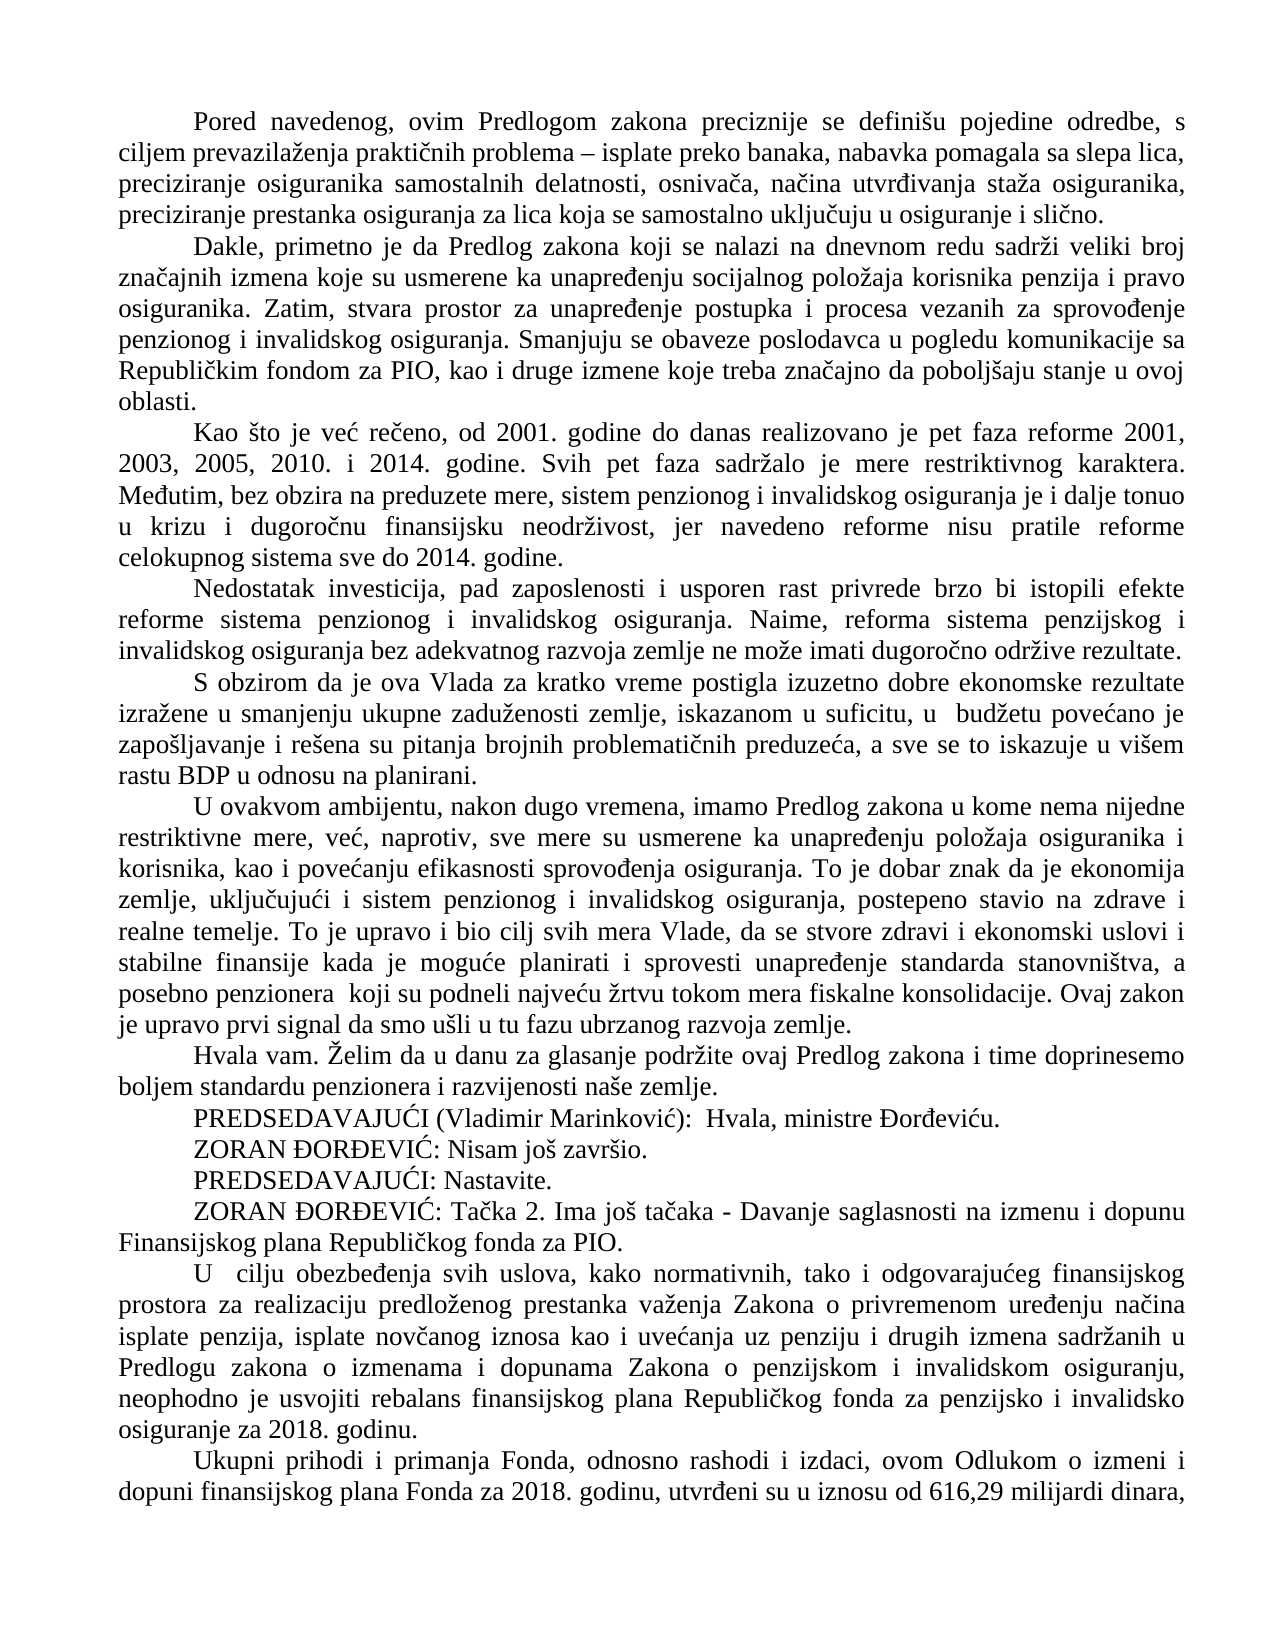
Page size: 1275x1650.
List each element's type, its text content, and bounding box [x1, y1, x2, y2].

text Kao što je već rečeno, od 2001. godine do danas realizovano je pet faza reforme 2001, 2003, 2005, 2010. i 2014. godine. Svih pet faza sadržalo je mere restriktivnog karaktera. Međutim, bez obzira na preduzete mere, sistem penzionog i invalidskog osiguranja je i dalje tonuo u krizu i dugoročnu finansijsku neodrživost, jer navedeno reforme nisu pratile reforme celokupnog sistema sve do 2014. godine. [118, 416, 1186, 572]
text U ovakvom ambijentu, nakon dugo vremena, imamo Predlog zakona u kome nema nijedne restriktivne mere, već, naprotiv, sve mere su usmerene ka unapređenju položaja osiguranika i korisnika, kao i povećanju efikasnosti sprovođenja osiguranja. To je dobar znak da je ekonomija zemlje, uključujući i sistem penzionog i invalidskog osiguranja, postepeno stavio na zdrave i realne temelje. To je upravo i bio cilj svih mera Vlade, da se stvore zdravi i ekonomski uslovi i stabilne finansije kada je moguće planirati i sprovesti unapređenje standarda stanovništva, a posebno penzionera koji su podneli najveću žrtvu tokom mera fiskalne konsolidacije. Ovaj zakon je upravo prvi signal da smo ušli u tu fazu ubrzanog razvoja zemlje. [118, 790, 1186, 1039]
text PREDSEDAVAJUĆI: Nastavite. [118, 1164, 1186, 1195]
text ZORAN ĐORĐEVIĆ: Tačka 2. Ima još tačaka - Davanje saglasnosti na izmenu i dopunu Finansijskog plana Republičkog fonda za PIO. [118, 1195, 1186, 1257]
text Pored navedenog, ovim Predlogom zakona preciznije se definišu pojedine odredbe, s ciljem prevazilaženja praktičnih problema – isplate preko banaka, nabavka pomagala sa slepa lica, preciziranje osiguranika samostalnih delatnosti, osnivača, načina utvrđivanja staža osiguranika, preciziranje prestanka osiguranja za lica koja se samostalno uključuju u osiguranje i slično. [118, 105, 1186, 229]
text Nedostatak investicija, pad zaposlenosti i usporen rast privrede brzo bi istopili efekte reforme sistema penzionog i invalidskog osiguranja. Naime, reforma sistema penzijskog i invalidskog osiguranja bez adekvatnog razvoja zemlje ne može imati dugoročno održive rezultate. [118, 572, 1186, 666]
text S obzirom da je ova Vlada za kratko vreme postigla izuzetno dobre ekonomske rezultate izražene u smanjenju ukupne zaduženosti zemlje, iskazanom u suficitu, u budžetu povećano je zapošljavanje i rešena su pitanja brojnih problematičnih preduzeća, a sve se to iskazuje u višem rastu BDP u odnosu na planirani. [118, 666, 1186, 790]
text Hvala vam. Želim da u danu za glasanje podržite ovaj Predlog zakona i time doprinesemo boljem standardu penzionera i razvijenosti naše zemlje. [118, 1039, 1186, 1102]
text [118, 1444, 1186, 1507]
text U cilju obezbeđenja svih uslova, kako normativnih, tako i odgovarajućeg finansijskog prostora za realizaciju predloženog prestanka važenja Zakona o privremenom uređenju načina isplate penzija, isplate novčanog iznosa kao i uvećanja uz penziju i drugih izmena sadržanih u Predlogu zakona o izmenama i dopunama Zakona o penzijskom i invalidskom osiguranju, neophodno je usvojiti rebalans finansijskog plana Republičkog fonda za penzijsko i invalidsko osiguranje za 2018. godinu. [118, 1257, 1186, 1444]
text ZORAN ĐORĐEVIĆ: Nisam još završio. [118, 1133, 1186, 1164]
text PREDSEDAVAJUĆI (Vladimir Marinković): Hvala, ministre Đorđeviću. [118, 1102, 1186, 1133]
text Dakle, primetno je da Predlog zakona koji se nalazi na dnevnom redu sadrži veliki broj značajnih izmena koje su usmerene ka unapređenju socijalnog položaja korisnika penzija i pravo osiguranika. Zatim, stvara prostor za unapređenje postupka i procesa vezanih za sprovođenje penzionog i invalidskog osiguranja. Smanjuju se obaveze poslodavca u pogledu komunikacije sa Republičkim fondom za PIO, kao i druge izmene koje treba značajno da poboljšaju stanje u ovoj oblasti. [118, 229, 1186, 416]
